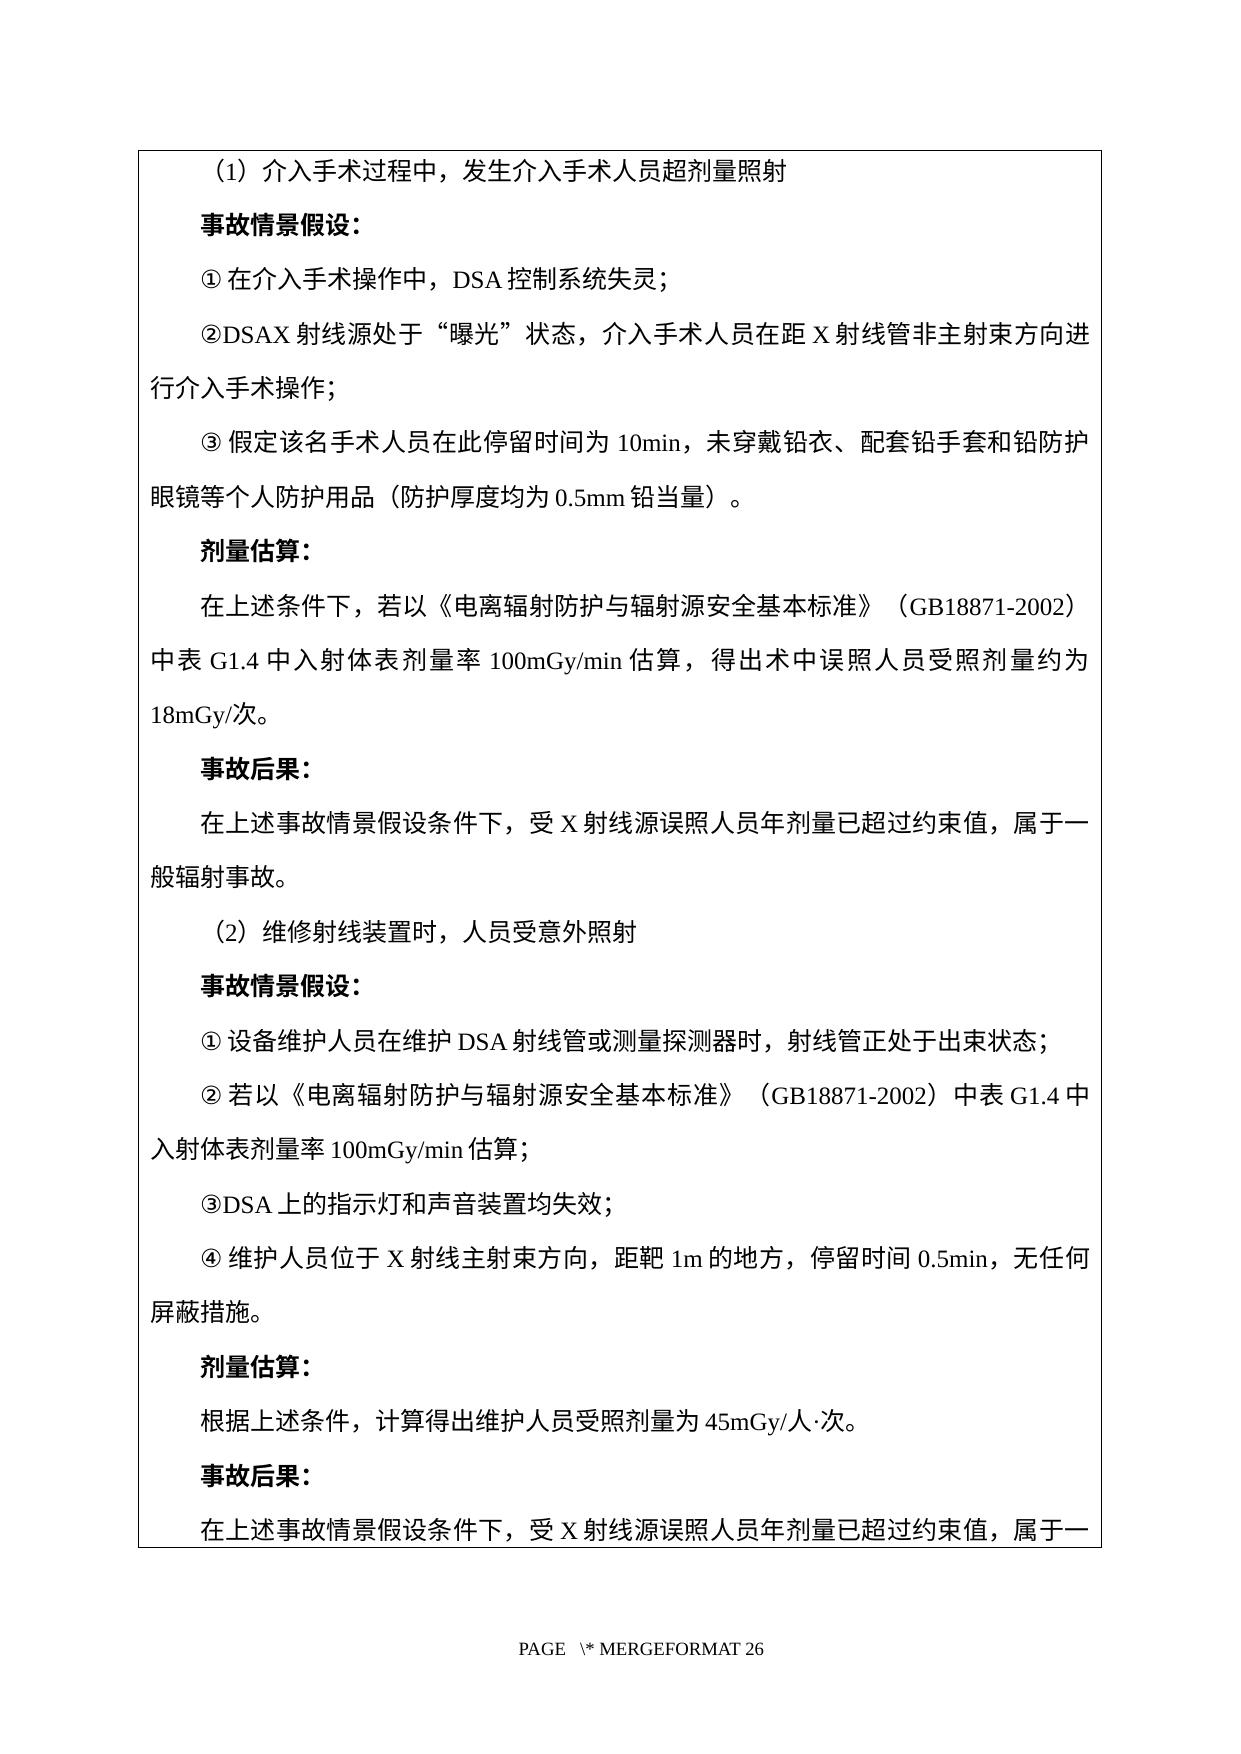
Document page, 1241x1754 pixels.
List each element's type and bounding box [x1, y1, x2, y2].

table_cell [139, 151, 1101, 1547]
